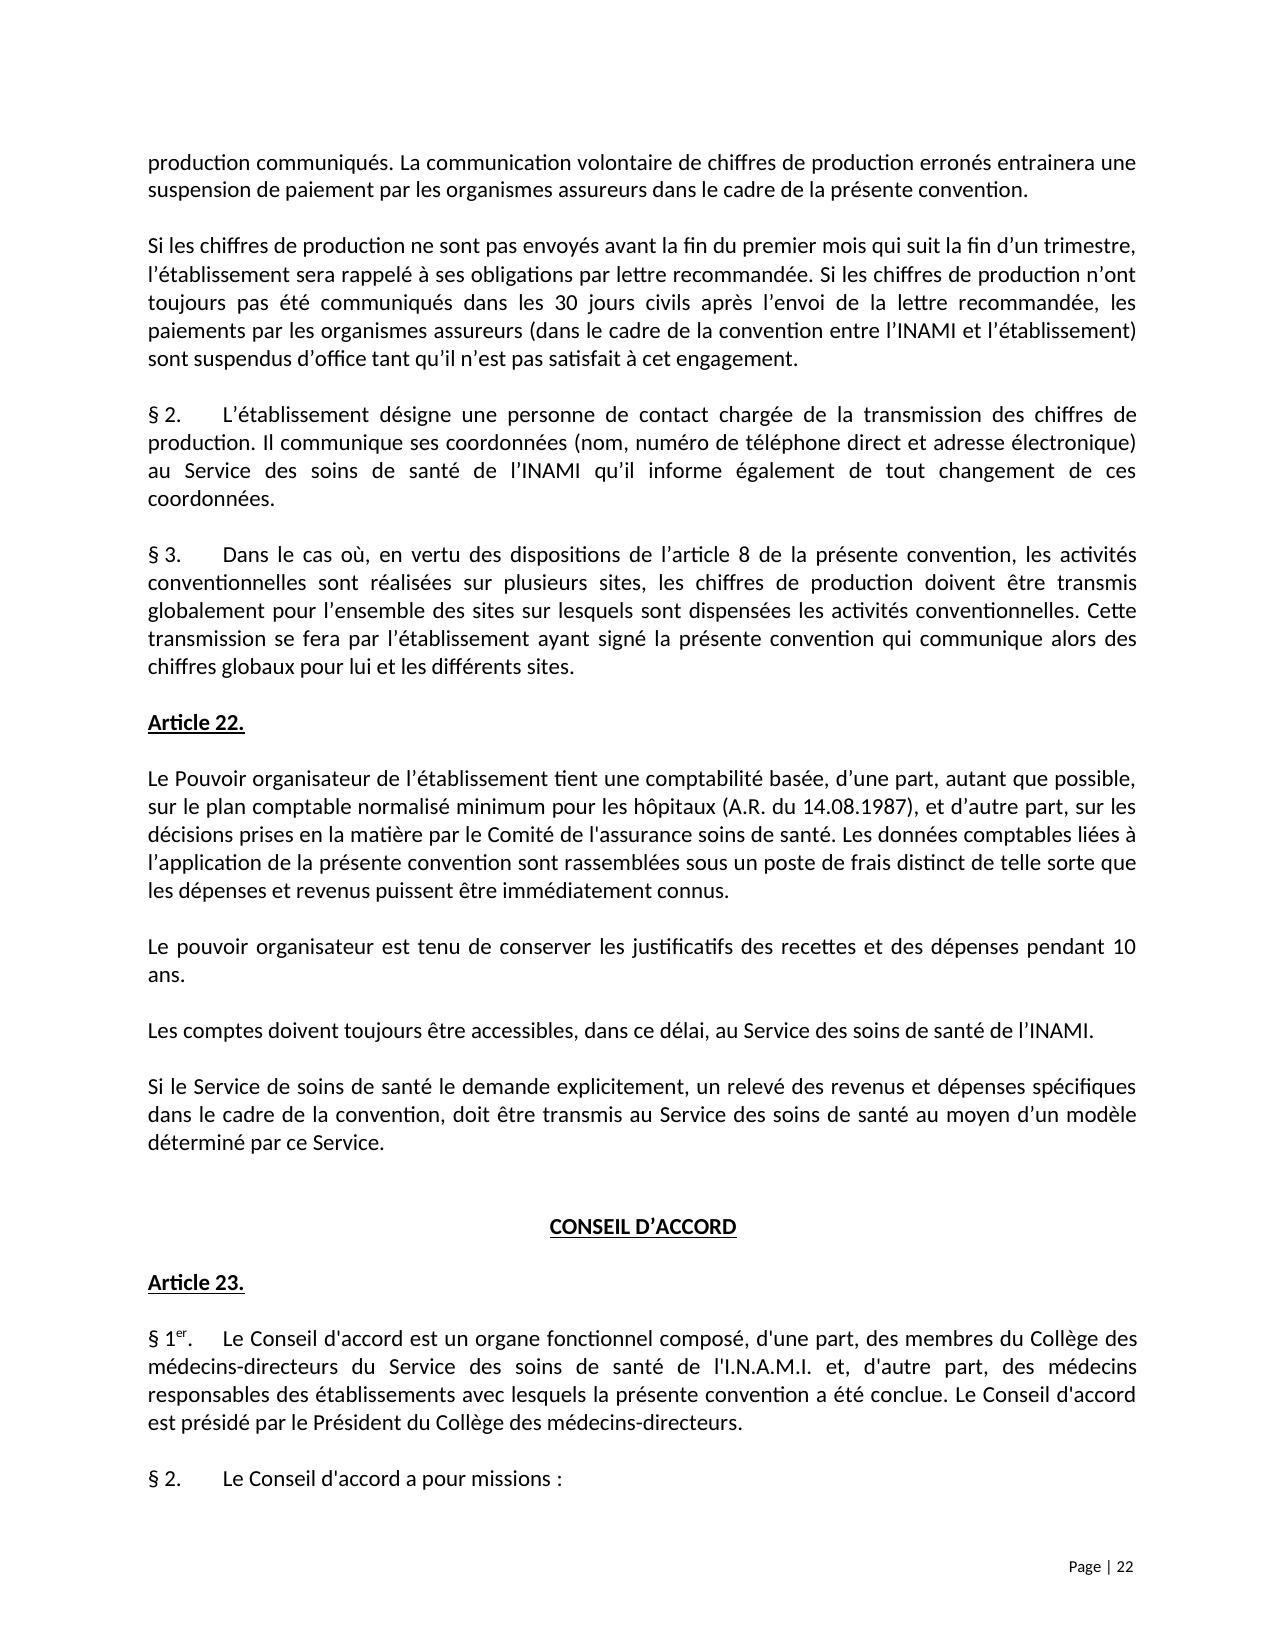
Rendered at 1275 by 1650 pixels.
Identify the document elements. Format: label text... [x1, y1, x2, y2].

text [148, 148, 1139, 204]
text § 2. L’établissement désigne une personne de contact chargée de la transmission des chiffres de production. Il communique ses coordonnées (nom, numéro de téléphone direct et adresse électronique) au Service des soins de santé de l’INAMI qu’il informe également de tout changement de ces coordonnées. [148, 400, 1139, 512]
text CONSEIL D’ACCORD [148, 1212, 1139, 1240]
text § 3. Dans le cas où, en vertu des dispositions de l’article 8 de la présente convention, les activités conventionnelles sont réalisées sur plusieurs sites, les chiffres de production doivent être transmis globalement pour l’ensemble des sites sur lesquels sont dispensées les activités conventionnelles. Cette transmission se fera par l’établissement ayant signé la présente convention qui communique alors des chiffres globaux pour lui et les différents sites. [148, 540, 1139, 680]
text § 1er. Le Conseil d'accord est un organe fonctionnel composé, d'une part, des membres du Collège des médecins-directeurs du Service des soins de santé de l'I.N.A.M.I. et, d'autre part, des médecins responsables des établissements avec lesquels la présente convention a été conclue. Le Conseil d'accord est présidé par le Président du Collège des médecins-directeurs. [148, 1324, 1139, 1437]
text Article 23. [148, 1268, 1139, 1296]
text Si les chiffres de production ne sont pas envoyés avant la fin du premier mois qui suit la fin d’un trimestre, l’établissement sera rappelé à ses obligations par lettre recommandée. Si les chiffres de production n’ont toujours pas été communiqués dans les 30 jours civils après l’envoi de la lettre recommandée, les paiements par les organismes assureurs (dans le cadre de la convention entre l’INAMI et l’établissement) sont suspendus d’office tant qu’il n’est pas satisfait à cet engagement. [148, 232, 1139, 372]
text Si le Service de soins de santé le demande explicitement, un relevé des revenus et dépenses spécifiques dans le cadre de la convention, doit être transmis au Service des soins de santé au moyen d’un modèle déterminé par ce Service. [148, 1072, 1139, 1156]
text Le Pouvoir organisateur de l’établissement tient une comptabilité basée, d’une part, autant que possible, sur le plan comptable normalisé minimum pour les hôpitaux (A.R. du 14.08.1987), et d’autre part, sur les décisions prises en la matière par le Comité de l'assurance soins de santé. Les données comptables liées à l’application de la présente convention sont rassemblées sous un poste de frais distinct de telle sorte que les dépenses et revenus puissent être immédiatement connus. [148, 764, 1139, 904]
text Les comptes doivent toujours être accessibles, dans ce délai, au Service des soins de santé de l’INAMI. [148, 1016, 1139, 1044]
text § 2. Le Conseil d'accord a pour missions : [148, 1464, 1139, 1493]
text Article 22. [148, 708, 1139, 736]
text Le pouvoir organisateur est tenu de conserver les justificatifs des recettes et des dépenses pendant 10 ans. [148, 932, 1139, 988]
